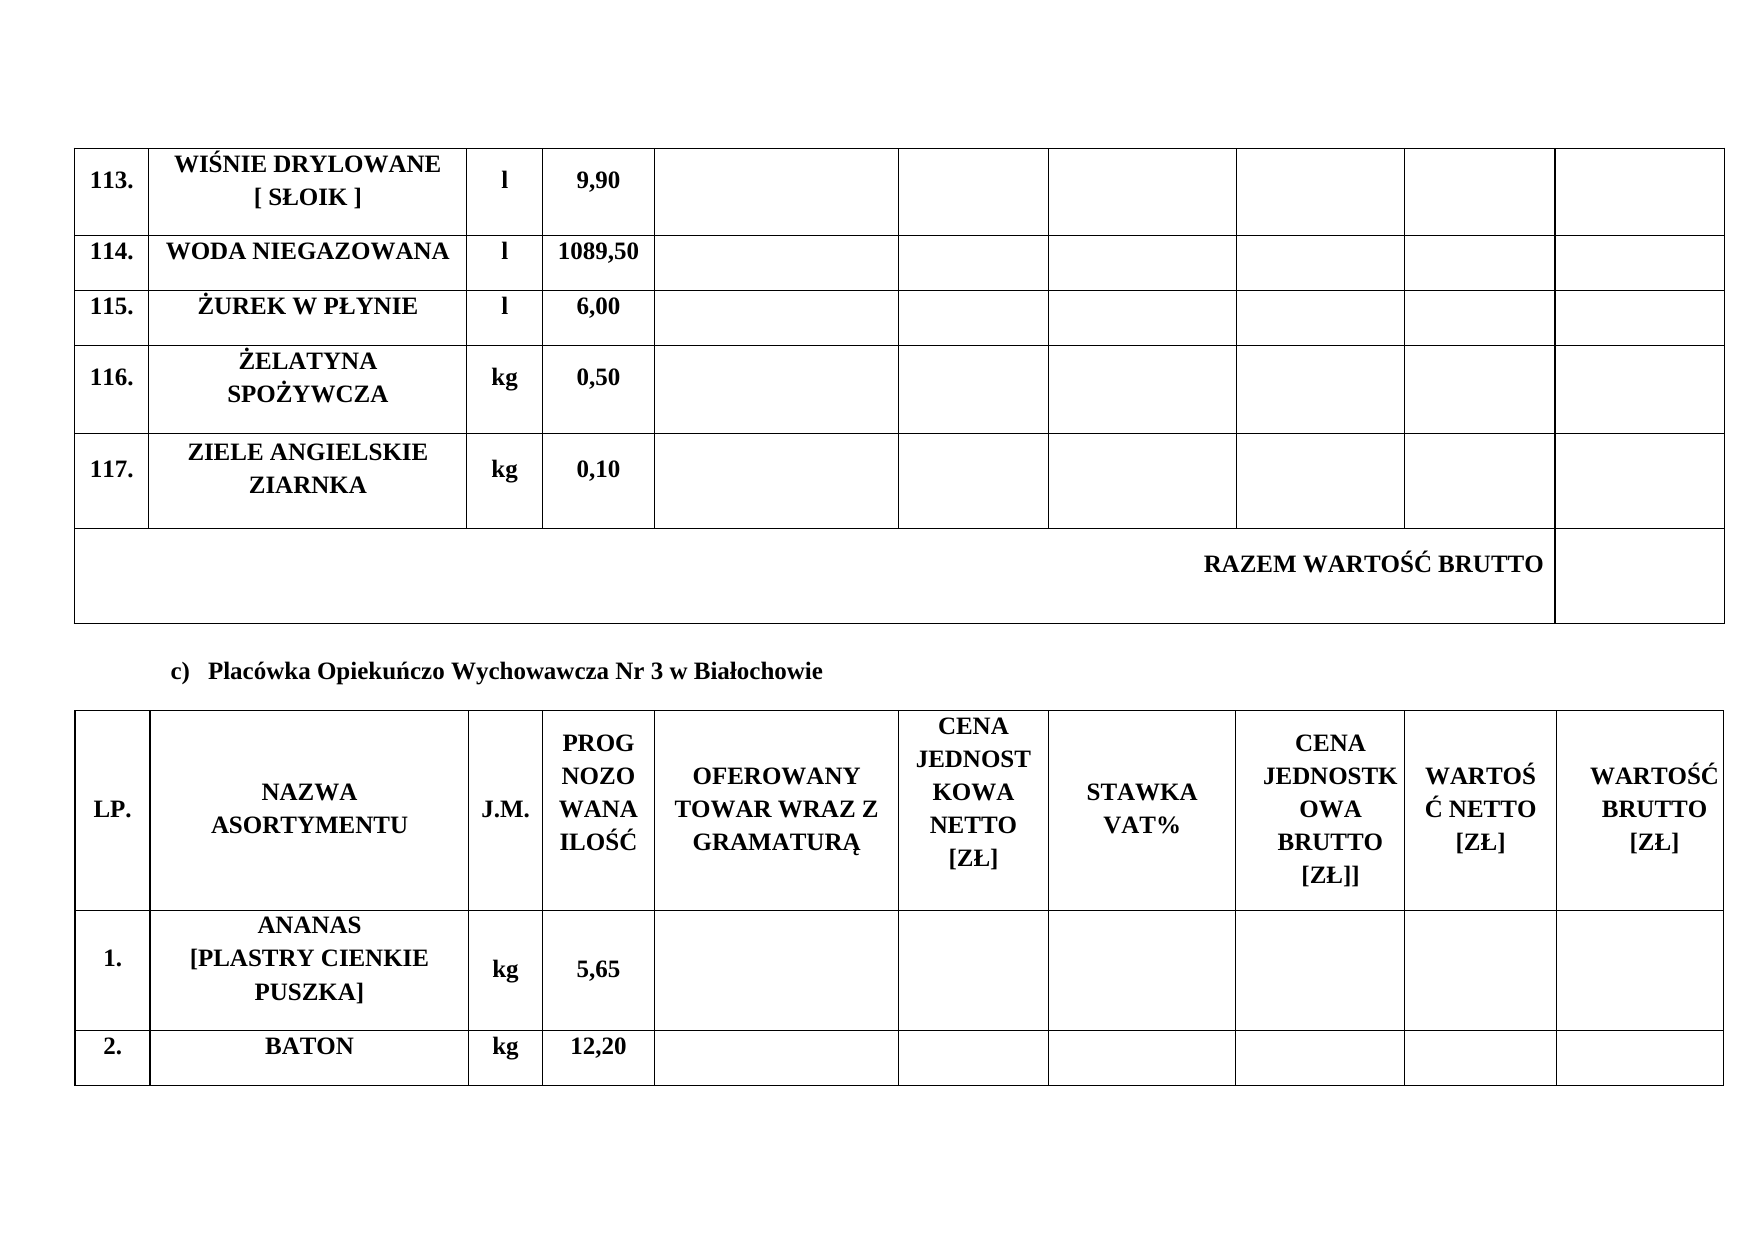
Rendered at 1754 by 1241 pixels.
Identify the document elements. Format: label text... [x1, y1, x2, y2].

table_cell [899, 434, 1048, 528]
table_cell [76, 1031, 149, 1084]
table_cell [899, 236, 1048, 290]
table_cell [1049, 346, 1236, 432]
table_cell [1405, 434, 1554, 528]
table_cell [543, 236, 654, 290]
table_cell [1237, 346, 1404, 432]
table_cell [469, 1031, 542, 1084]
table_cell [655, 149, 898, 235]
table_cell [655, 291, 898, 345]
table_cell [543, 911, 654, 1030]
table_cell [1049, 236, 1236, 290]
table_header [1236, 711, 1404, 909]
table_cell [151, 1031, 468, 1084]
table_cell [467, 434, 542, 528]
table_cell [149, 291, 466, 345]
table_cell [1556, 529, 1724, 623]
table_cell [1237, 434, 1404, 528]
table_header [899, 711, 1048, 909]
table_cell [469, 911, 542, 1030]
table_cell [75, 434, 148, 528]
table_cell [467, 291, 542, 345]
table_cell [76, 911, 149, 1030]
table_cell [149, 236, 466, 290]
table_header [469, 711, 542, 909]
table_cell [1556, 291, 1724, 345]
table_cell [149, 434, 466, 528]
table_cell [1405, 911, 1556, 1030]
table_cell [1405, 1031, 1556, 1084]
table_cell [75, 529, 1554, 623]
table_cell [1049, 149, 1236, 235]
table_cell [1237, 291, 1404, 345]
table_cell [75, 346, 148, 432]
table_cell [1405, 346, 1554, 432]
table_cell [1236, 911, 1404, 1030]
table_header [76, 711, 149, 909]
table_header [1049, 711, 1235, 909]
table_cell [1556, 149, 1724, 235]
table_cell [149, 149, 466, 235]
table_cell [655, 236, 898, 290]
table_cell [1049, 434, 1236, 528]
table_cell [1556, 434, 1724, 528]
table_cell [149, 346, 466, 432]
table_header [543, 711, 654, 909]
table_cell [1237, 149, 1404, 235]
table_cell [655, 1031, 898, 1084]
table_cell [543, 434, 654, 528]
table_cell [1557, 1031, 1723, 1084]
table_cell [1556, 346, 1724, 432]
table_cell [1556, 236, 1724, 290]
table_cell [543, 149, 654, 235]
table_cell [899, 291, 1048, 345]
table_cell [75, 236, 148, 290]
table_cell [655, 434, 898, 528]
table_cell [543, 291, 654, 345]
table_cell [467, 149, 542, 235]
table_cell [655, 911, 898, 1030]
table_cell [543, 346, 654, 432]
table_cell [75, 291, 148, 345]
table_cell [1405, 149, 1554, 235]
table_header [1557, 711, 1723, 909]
list Placówka Opiekuńczo Wychowawcza Nr 3 w Białochowie [170, 656, 1695, 685]
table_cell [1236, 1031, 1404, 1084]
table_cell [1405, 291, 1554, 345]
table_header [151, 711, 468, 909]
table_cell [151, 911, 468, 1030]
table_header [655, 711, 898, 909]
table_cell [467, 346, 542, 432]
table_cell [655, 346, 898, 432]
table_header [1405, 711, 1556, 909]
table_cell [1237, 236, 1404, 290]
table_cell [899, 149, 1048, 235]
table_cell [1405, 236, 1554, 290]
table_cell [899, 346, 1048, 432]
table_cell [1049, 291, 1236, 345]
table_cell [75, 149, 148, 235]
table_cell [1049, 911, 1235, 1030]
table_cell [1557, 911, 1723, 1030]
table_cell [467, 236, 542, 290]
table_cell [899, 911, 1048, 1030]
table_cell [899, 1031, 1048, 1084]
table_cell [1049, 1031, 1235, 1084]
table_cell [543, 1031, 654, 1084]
